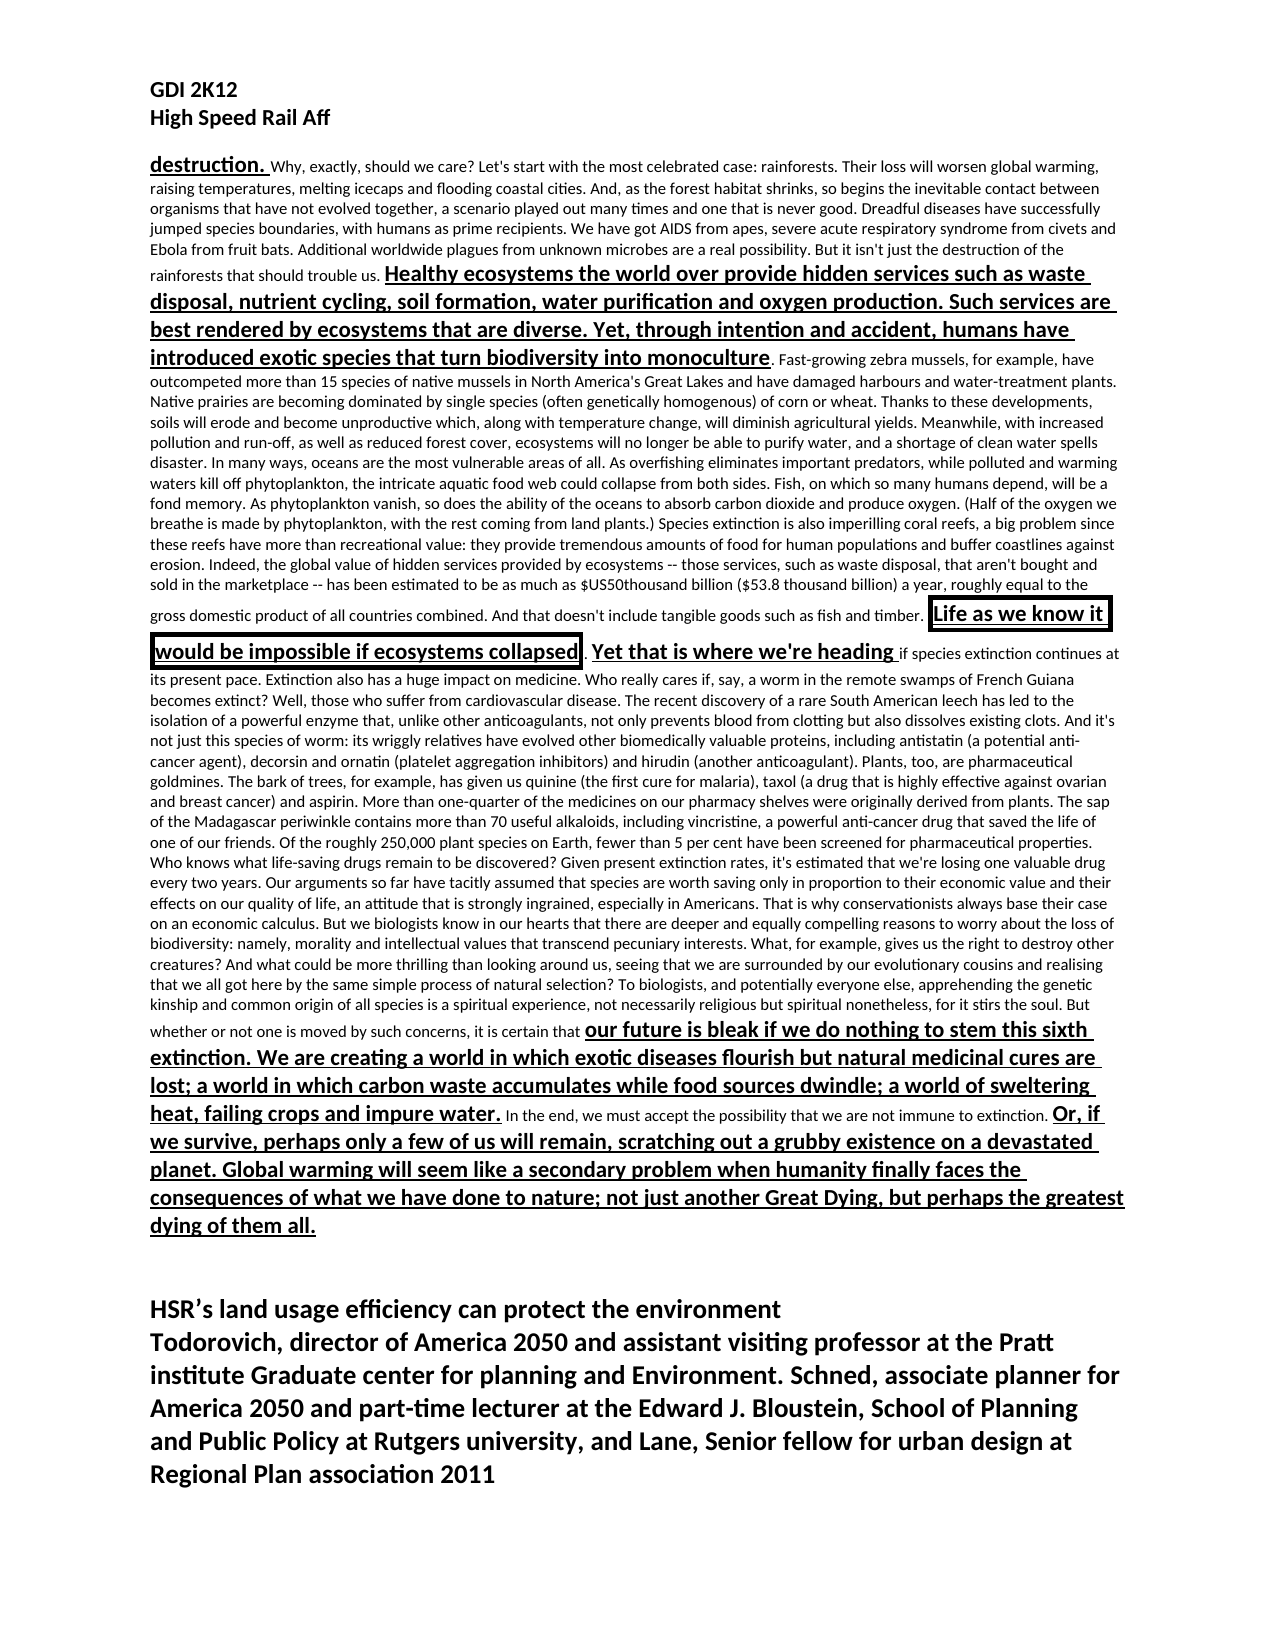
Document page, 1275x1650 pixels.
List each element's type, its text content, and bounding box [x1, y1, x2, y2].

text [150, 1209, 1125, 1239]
subtitle HSR’s land usage efficiency can protect the environment [150, 1292, 1125, 1325]
text Todorovich, director of America 2050 and assistant visiting professor at the Pratt institute Graduate center for planning and Environment. Schned, associate planner for America 2050 and part-time lecturer at the Edward J. Bloustein, School of Planning and Public Policy at Rutgers university, and Lane, Senior fellow for urban design at Regional Plan association 2011 [150, 1325, 1125, 1490]
